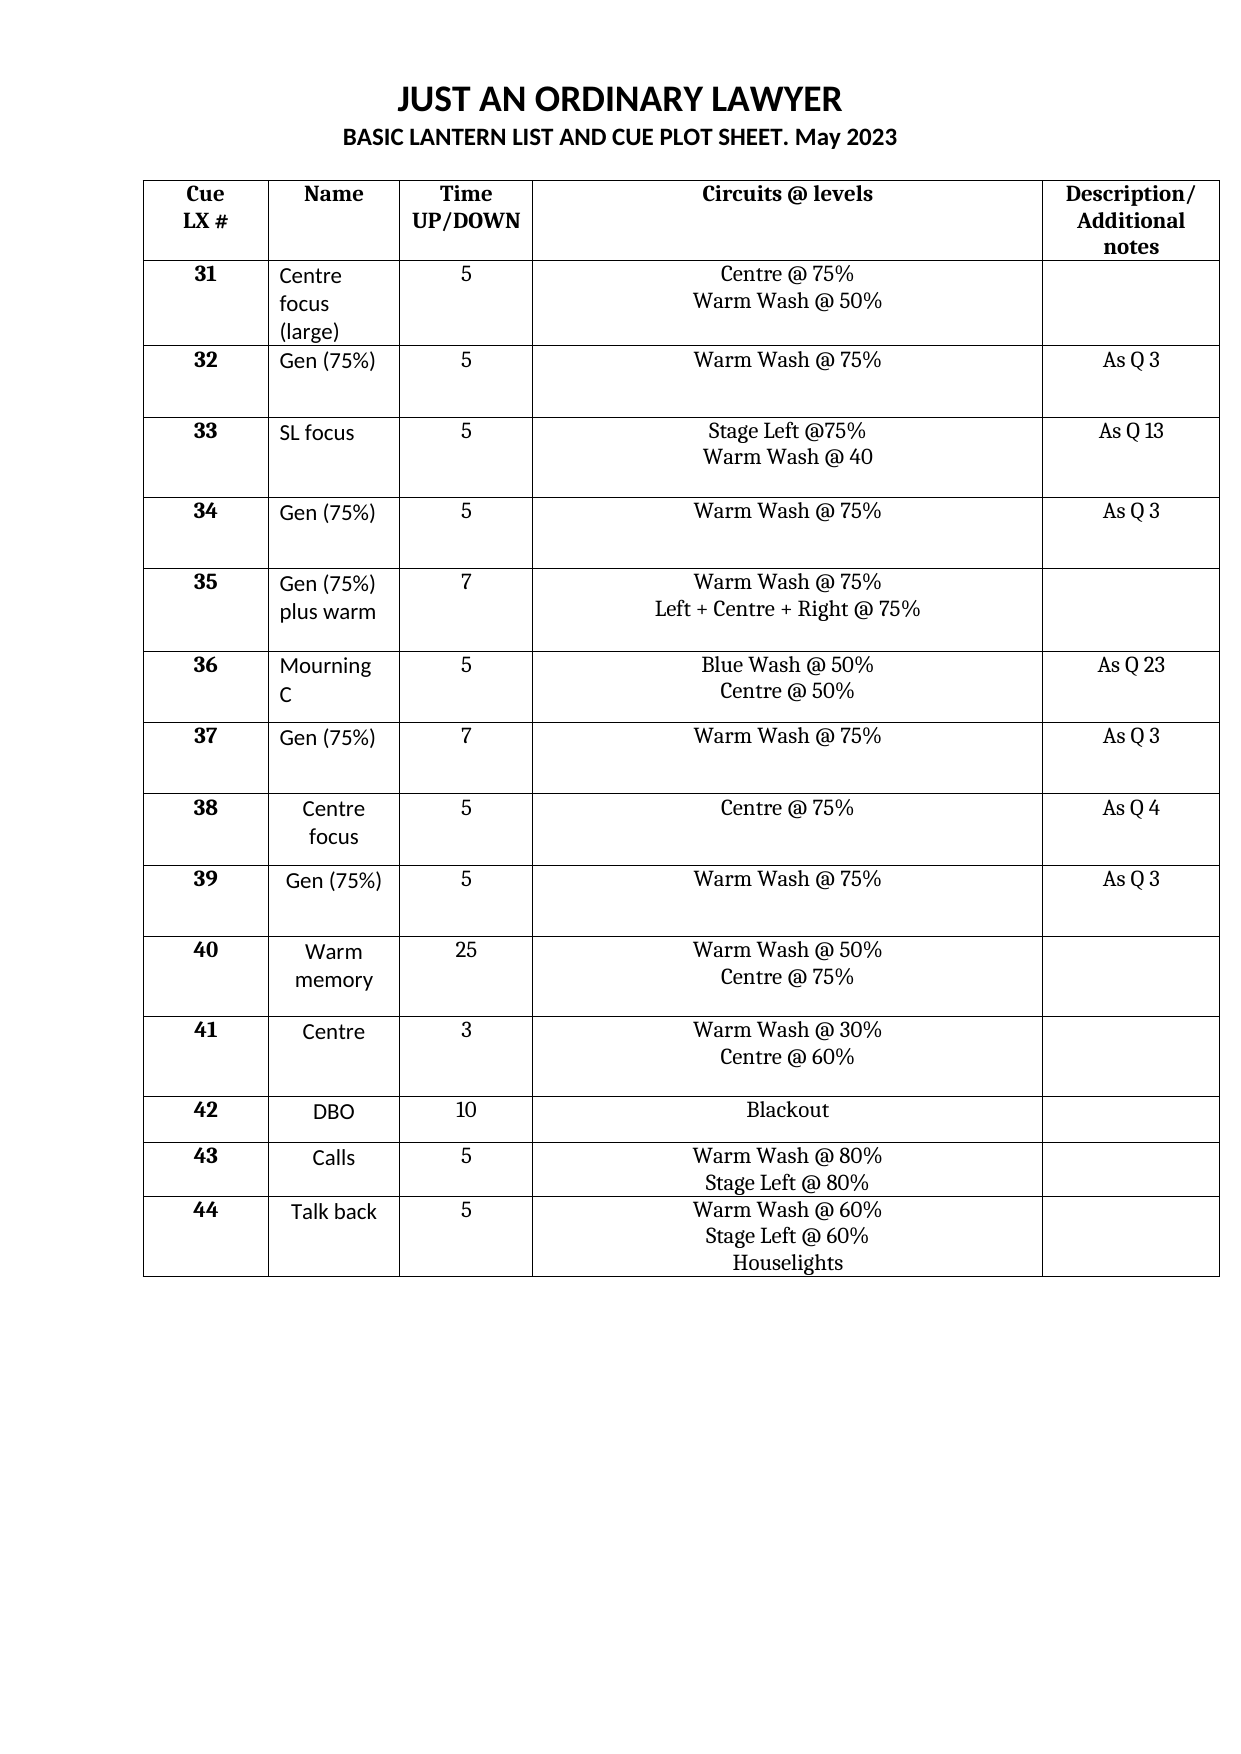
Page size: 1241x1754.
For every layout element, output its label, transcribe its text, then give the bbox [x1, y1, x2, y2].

table_header Circuits @ levels [533, 181, 1042, 260]
table_cell 7 [400, 723, 532, 793]
table_cell Centre [269, 1017, 399, 1096]
table_cell [1043, 1143, 1219, 1196]
table_cell Blackout [533, 1097, 1042, 1142]
table_cell 44 [144, 1197, 268, 1276]
table_cell 5 [400, 346, 532, 417]
table_header Time UP/DOWN [400, 181, 532, 260]
table_cell 3 [400, 1017, 532, 1096]
table_cell Centre focus [269, 794, 399, 865]
table_cell Warm Wash @ 60% Stage Left @ 60% Houselights [533, 1197, 1042, 1276]
table_cell 37 [144, 723, 268, 793]
table_cell 5 [400, 261, 532, 345]
table_cell 5 [400, 794, 532, 865]
table_cell As Q 3 [1043, 723, 1219, 793]
table_cell As Q 4 [1043, 794, 1219, 865]
table_cell As Q 13 [1043, 418, 1219, 497]
table_cell 7 [400, 569, 532, 651]
table_cell [1043, 1017, 1219, 1096]
table_cell [1043, 1097, 1219, 1142]
table_header Name [269, 181, 399, 260]
table_cell Gen (75%) plus warm [269, 569, 399, 651]
table_cell Gen (75%) [269, 498, 399, 568]
table_cell Mourning C [269, 652, 399, 722]
table_cell DBO [269, 1097, 399, 1142]
table_cell 41 [144, 1017, 268, 1096]
table_cell Gen (75%) [269, 346, 399, 417]
table_cell Gen (75%) [269, 723, 399, 793]
table_cell Centre @ 75% Warm Wash @ 50% [533, 261, 1042, 345]
table_cell Warm Wash @ 80% Stage Left @ 80% [533, 1143, 1042, 1196]
table_cell [1043, 261, 1219, 345]
table_cell As Q 3 [1043, 866, 1219, 936]
table_cell Warm memory [269, 937, 399, 1016]
table_cell Warm Wash @ 75% [533, 498, 1042, 568]
table_cell Gen (75%) [269, 866, 399, 936]
table_cell 5 [400, 498, 532, 568]
table_cell SL focus [269, 418, 399, 497]
table_cell 38 [144, 794, 268, 865]
table_cell 5 [400, 1197, 532, 1276]
table_cell [1043, 937, 1219, 1016]
table_cell As Q 3 [1043, 346, 1219, 417]
table_cell 5 [400, 866, 532, 936]
table_cell 36 [144, 652, 268, 722]
table_cell Warm Wash @ 75% [533, 346, 1042, 417]
table_cell 33 [144, 418, 268, 497]
table_cell Blue Wash @ 50% Centre @ 50% [533, 652, 1042, 722]
table_cell 43 [144, 1143, 268, 1196]
table_cell Talk back [269, 1197, 399, 1276]
table_cell Warm Wash @ 75% Left + Centre + Right @ 75% [533, 569, 1042, 651]
table_cell As Q 23 [1043, 652, 1219, 722]
table_cell Centre focus (large) [269, 261, 399, 345]
table_header Cue LX # [144, 181, 268, 260]
table_cell 39 [144, 866, 268, 936]
table_cell 34 [144, 498, 268, 568]
table_cell [1043, 569, 1219, 651]
table_cell Warm Wash @ 75% [533, 723, 1042, 793]
table_cell 32 [144, 346, 268, 417]
table_header Description/ Additional notes [1043, 181, 1219, 260]
table_cell 31 [144, 261, 268, 345]
table_cell 5 [400, 652, 532, 722]
table_cell 40 [144, 937, 268, 1016]
table_cell Warm Wash @ 75% [533, 866, 1042, 936]
table_cell 35 [144, 569, 268, 651]
table_cell Warm Wash @ 50% Centre @ 75% [533, 937, 1042, 1016]
table_cell 42 [144, 1097, 268, 1142]
table_cell [1043, 1197, 1219, 1276]
table_cell Centre @ 75% [533, 794, 1042, 865]
table_cell 10 [400, 1097, 532, 1142]
text BASIC LANTERN LIST AND CUE PLOT SHEET. May 2023 [187, 121, 1053, 151]
table_cell Calls [269, 1143, 399, 1196]
table_cell As Q 3 [1043, 498, 1219, 568]
table_cell Warm Wash @ 30% Centre @ 60% [533, 1017, 1042, 1096]
table_cell Stage Left @75% Warm Wash @ 40 [533, 418, 1042, 497]
text JUST AN ORDINARY LAWYER [187, 75, 1053, 121]
table_cell 5 [400, 1143, 532, 1196]
table_cell 5 [400, 418, 532, 497]
table_cell 25 [400, 937, 532, 1016]
